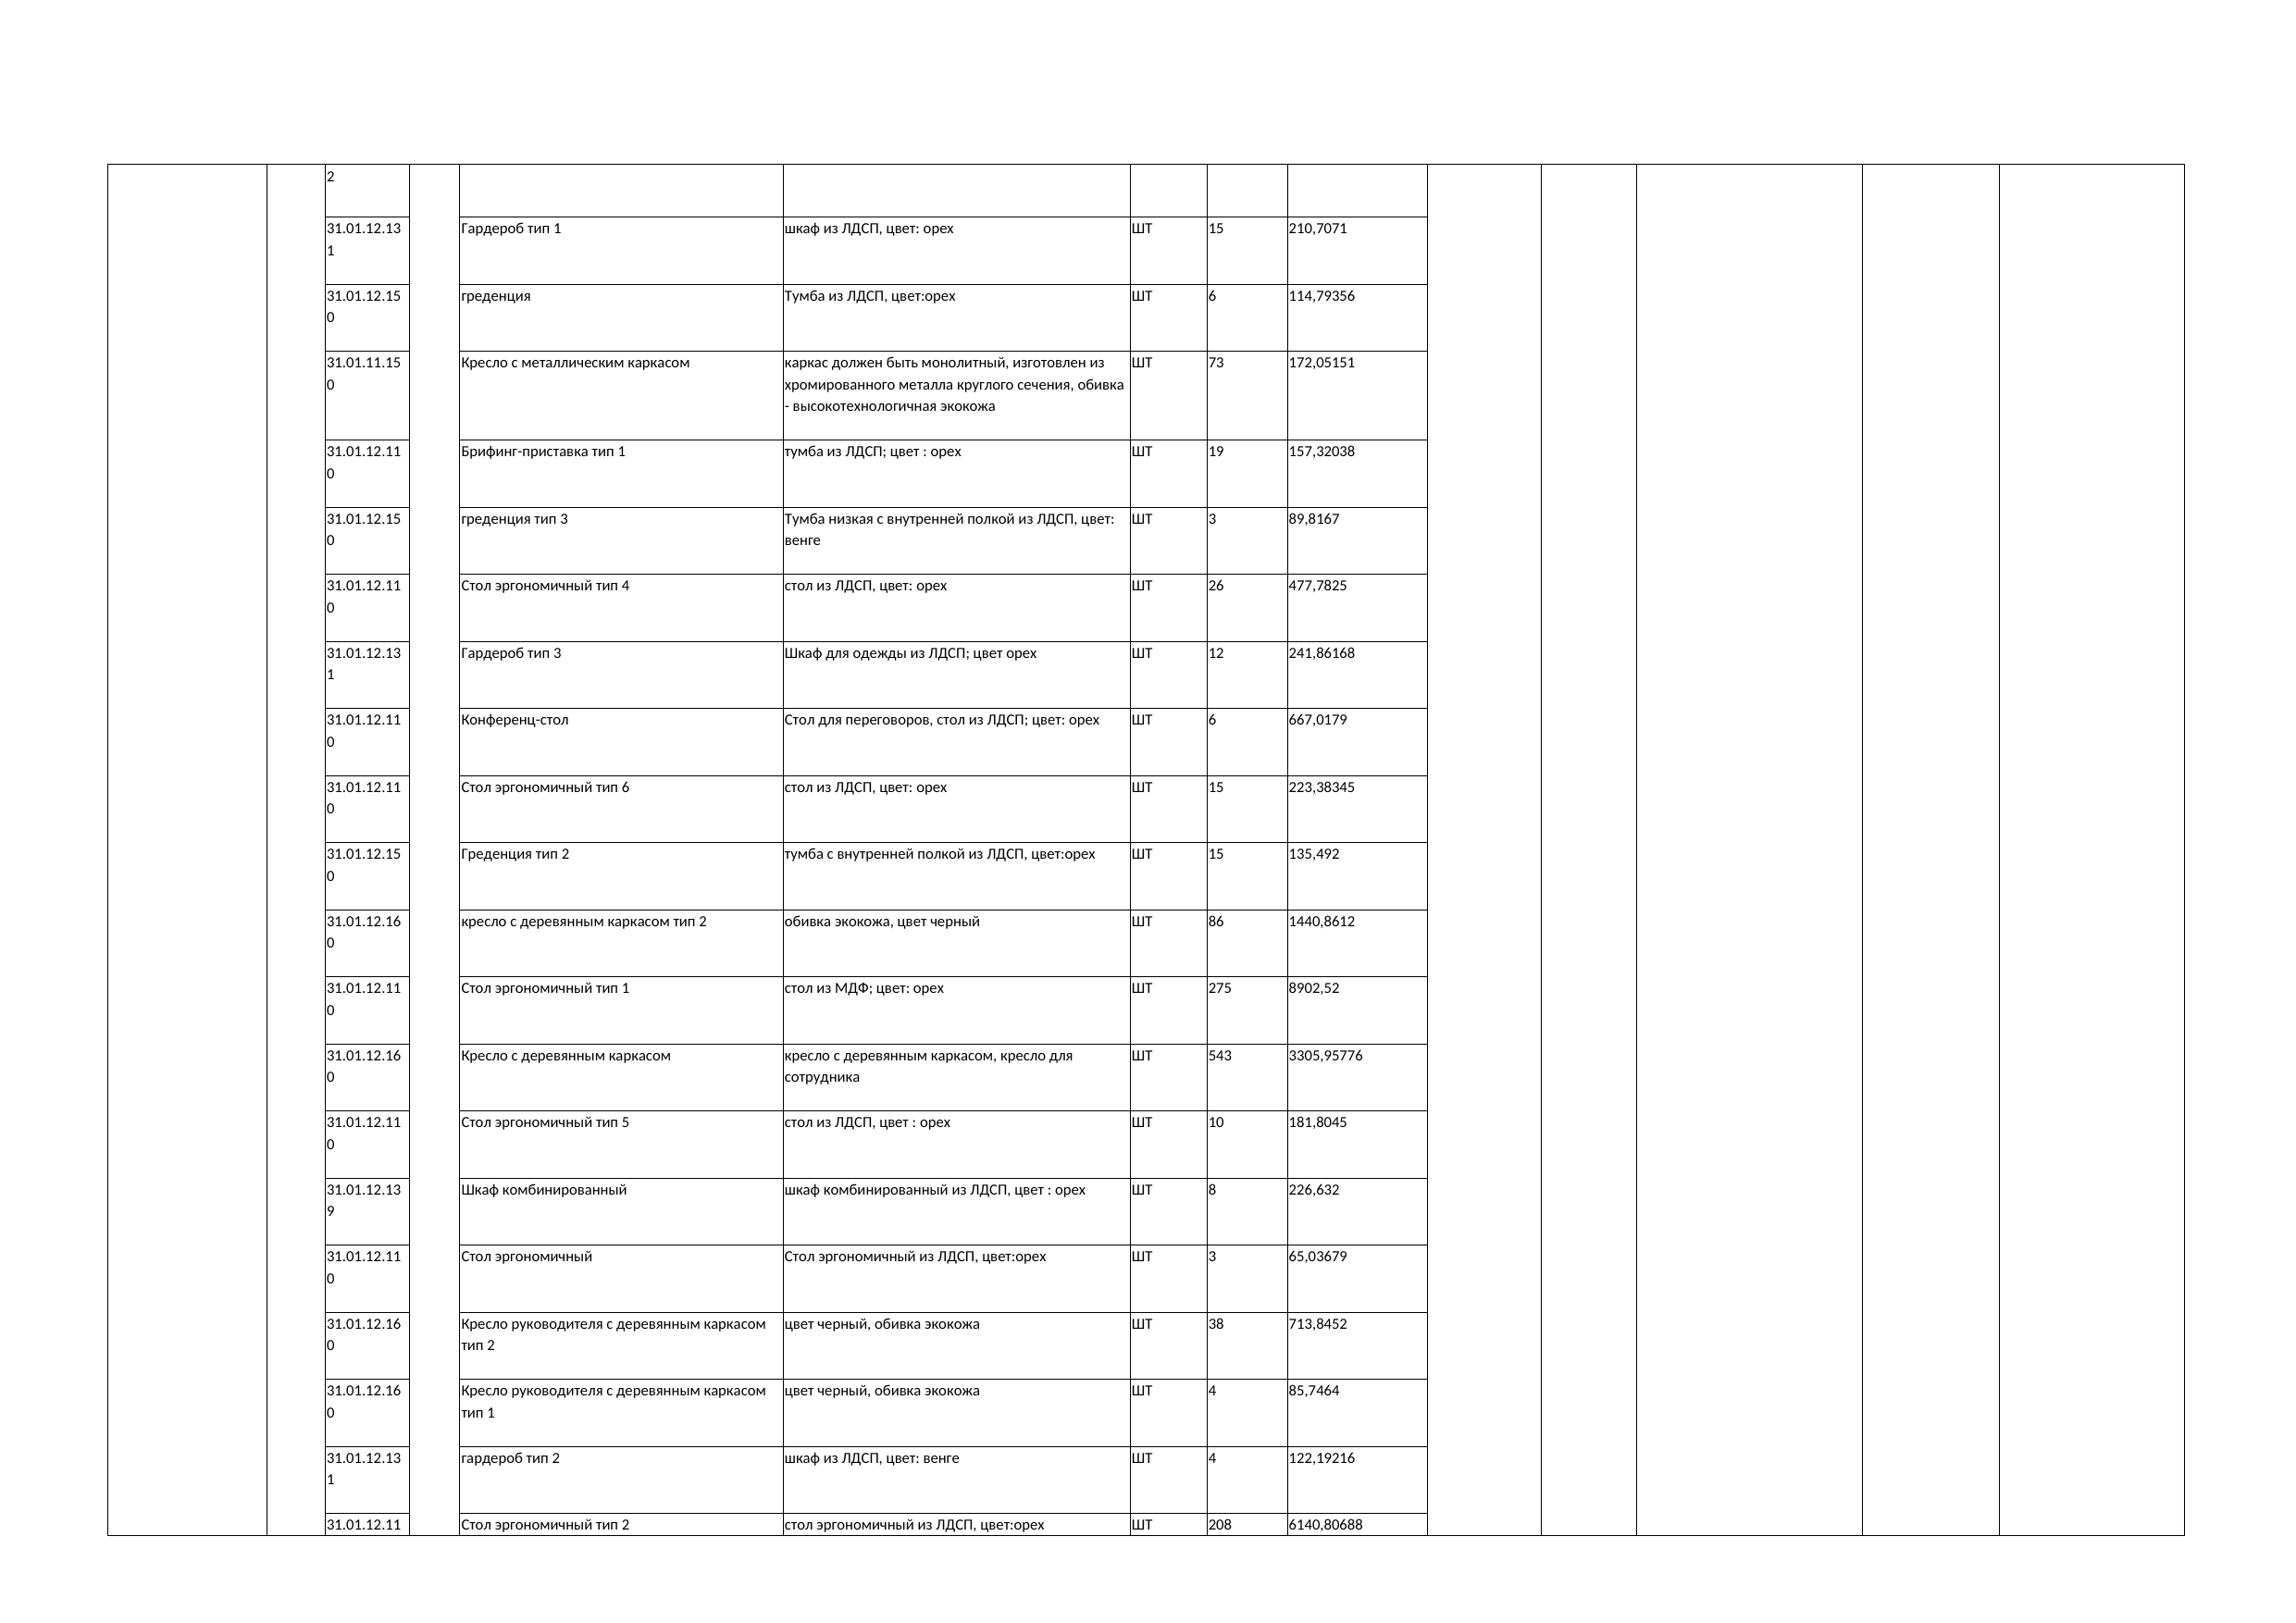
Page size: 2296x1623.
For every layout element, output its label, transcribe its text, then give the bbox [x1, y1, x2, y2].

table_cell ШТ [1131, 911, 1207, 976]
table_cell Конференц-стол [460, 709, 783, 774]
table_cell 12 [1208, 642, 1287, 708]
table_cell 31.01.12.131 [326, 642, 409, 708]
table_cell ШТ [1131, 776, 1207, 842]
table_cell греденция тип 3 [460, 508, 783, 574]
table_cell шкаф из ЛДСП, цвет: орех [784, 217, 1130, 284]
table_cell 210,7071 [1288, 217, 1427, 284]
table_cell кресло с деревянным каркасом, кресло для сотрудника [784, 1045, 1130, 1110]
table_cell цвет черный, обивка экокожа [784, 1380, 1130, 1445]
table_cell 3 [1208, 508, 1287, 574]
table_cell 8902,52 [1288, 977, 1427, 1043]
table_cell Кресло руководителя с деревянным каркасом тип 2 [460, 1313, 783, 1379]
table_cell 157,32038 [1288, 440, 1427, 506]
table_cell 73 [1208, 352, 1287, 440]
table_cell ШТ [1131, 165, 1207, 217]
table_cell 3 [1208, 165, 1287, 217]
table_cell Стол эргономичный [460, 1245, 783, 1311]
table_cell 38 [1208, 1313, 1287, 1379]
table_cell 713,8452 [1288, 1313, 1427, 1379]
table_cell 31.01.12.160 [326, 1313, 409, 1379]
table_cell 15 [1208, 217, 1287, 284]
table_cell 19 [1208, 440, 1287, 506]
table_cell ШТ [1131, 508, 1207, 574]
table_cell обивка экокожа, цвет черный [784, 911, 1130, 976]
table_cell ШТ [1131, 642, 1207, 708]
table_cell стол из ЛДСП, цвет: орех [784, 575, 1130, 640]
table_cell ШТ [1131, 1045, 1207, 1110]
table_cell 15 [1208, 776, 1287, 842]
table_cell ШТ [1131, 352, 1207, 440]
table_cell 89,8167 [1288, 508, 1427, 574]
table_cell 477,7825 [1288, 575, 1427, 640]
table_cell 31.01.12.110 [326, 709, 409, 774]
table_cell 26 [1208, 575, 1287, 640]
table_cell ШТ [1131, 1447, 1207, 1513]
table_cell Кресло руководителя с деревянным каркасом тип 1 [460, 1380, 783, 1445]
table_cell 6 [1208, 709, 1287, 774]
table_cell 31.01.12.160 [326, 1380, 409, 1445]
table_cell шкаф из ЛДСП, цвет: венге [784, 1447, 1130, 1513]
table_cell ШТ [1131, 217, 1207, 284]
table_cell Стол эргономичный тип 4 [460, 575, 783, 640]
table_cell Гардероб тип 3 [460, 642, 783, 708]
table_cell 31.01.12.131 [326, 217, 409, 284]
table_cell ШТ [1131, 1514, 1207, 1535]
table_cell 31.01.12.110 [326, 977, 409, 1043]
table_cell 31.01.12.150 [326, 843, 409, 909]
table_cell 667,0179 [1288, 709, 1427, 774]
table_cell Стол эргономичный тип 1 [460, 977, 783, 1043]
table_cell 15 [1208, 843, 1287, 909]
table_cell 241,86168 [1288, 642, 1427, 708]
table_cell 3 [1208, 1245, 1287, 1311]
table_cell 31.01.11.150 [326, 352, 409, 440]
table_cell ШТ [1131, 1245, 1207, 1311]
table_cell ШТ [1131, 977, 1207, 1043]
table_cell 31.01.12.132 [326, 165, 409, 217]
table_cell ШТ [1131, 285, 1207, 351]
table_cell Греденция тип 2 [460, 843, 783, 909]
table_cell 99,84672 [1288, 165, 1427, 217]
table_cell ШТ [1131, 440, 1207, 506]
table_cell 226,632 [1288, 1179, 1427, 1245]
table_cell 4 [1208, 1447, 1287, 1513]
table_cell Шкаф комбинированный [460, 1179, 783, 1245]
table_cell 135,492 [1288, 843, 1427, 909]
table_cell Тумба из ЛДСП, цвет:орех [784, 285, 1130, 351]
table_cell 4 [1208, 1380, 1287, 1445]
table_cell стол из ЛДСП, цвет: орех [784, 776, 1130, 842]
table_cell ШТ [1131, 843, 1207, 909]
table_cell Стол для переговоров, стол из ЛДСП; цвет: орех [784, 709, 1130, 774]
table_cell 31.01.12.110 [326, 776, 409, 842]
table_cell гардероб тип 2 [460, 1447, 783, 1513]
table_cell 31.01.12.150 [326, 285, 409, 351]
table_cell 114,79356 [1288, 285, 1427, 351]
table_cell ШТ [1131, 1111, 1207, 1177]
table_cell стол из ЛДСП, цвет : орех [784, 1111, 1130, 1177]
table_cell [784, 1514, 1130, 1535]
table_cell 122,19216 [1288, 1447, 1427, 1513]
table_cell 31.01.12.110 [326, 1245, 409, 1311]
table_cell 31.01.12.110 [326, 575, 409, 640]
table_cell ШТ [1131, 1179, 1207, 1245]
table_cell ШТ [1131, 1380, 1207, 1445]
table_cell 65,03679 [1288, 1245, 1427, 1311]
table_cell тумба из ЛДСП; цвет : орех [784, 440, 1130, 506]
table_cell 31.01.12.110 [326, 1514, 409, 1535]
table_cell 31.01.12.139 [326, 1179, 409, 1245]
table_cell 10 [1208, 1111, 1287, 1177]
table_cell Гардероб тип 1 [460, 217, 783, 284]
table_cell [784, 165, 1130, 217]
table_cell 543 [1208, 1045, 1287, 1110]
table_cell Тумба низкая с внутренней полкой из ЛДСП, цвет: венге [784, 508, 1130, 574]
table_cell 31.01.12.110 [326, 1111, 409, 1177]
table_cell шкаф комбинированный из ЛДСП, цвет : орех [784, 1179, 1130, 1245]
table_cell Кресло с металлическим каркасом [460, 352, 783, 440]
table_cell 223,38345 [1288, 776, 1427, 842]
table_cell ШТ [1131, 575, 1207, 640]
table_cell греденция [460, 285, 783, 351]
table_cell Стол эргономичный тип 5 [460, 1111, 783, 1177]
table_cell 208 [1208, 1514, 1287, 1535]
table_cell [460, 1514, 783, 1535]
table_cell 8 [1208, 1179, 1287, 1245]
table_cell 31.01.12.160 [326, 911, 409, 976]
table_cell 181,8045 [1288, 1111, 1427, 1177]
table_cell 85,7464 [1288, 1380, 1427, 1445]
table_cell Стол эргономичный тип 6 [460, 776, 783, 842]
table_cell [460, 165, 783, 217]
table_cell Брифинг-приставка тип 1 [460, 440, 783, 506]
table_cell 172,05151 [1288, 352, 1427, 440]
table_cell тумба с внутренней полкой из ЛДСП, цвет:орех [784, 843, 1130, 909]
table_cell ШТ [1131, 709, 1207, 774]
table_cell 86 [1208, 911, 1287, 976]
table_cell Шкаф для одежды из ЛДСП; цвет орех [784, 642, 1130, 708]
table_cell Кресло с деревянным каркасом [460, 1045, 783, 1110]
table_cell 1440,8612 [1288, 911, 1427, 976]
table_cell стол из МДФ; цвет: орех [784, 977, 1130, 1043]
table_cell 31.01.12.150 [326, 508, 409, 574]
table_cell каркас должен быть монолитный, изготовлен из хромированного металла круглого сечения, обивка - высокотехнологичная экокожа [784, 352, 1130, 440]
table_cell 6 [1208, 285, 1287, 351]
table_cell ШТ [1131, 1313, 1207, 1379]
table_cell 275 [1208, 977, 1287, 1043]
table_cell цвет черный, обивка экокожа [784, 1313, 1130, 1379]
table_cell 6140,80688 [1288, 1514, 1427, 1535]
table_cell 31.01.12.160 [326, 1045, 409, 1110]
table_cell 31.01.12.131 [326, 1447, 409, 1513]
table_cell 31.01.12.110 [326, 440, 409, 506]
table_cell Стол эргономичный из ЛДСП, цвет:орех [784, 1245, 1130, 1311]
table_cell 3305,95776 [1288, 1045, 1427, 1110]
table_cell кресло с деревянным каркасом тип 2 [460, 911, 783, 976]
